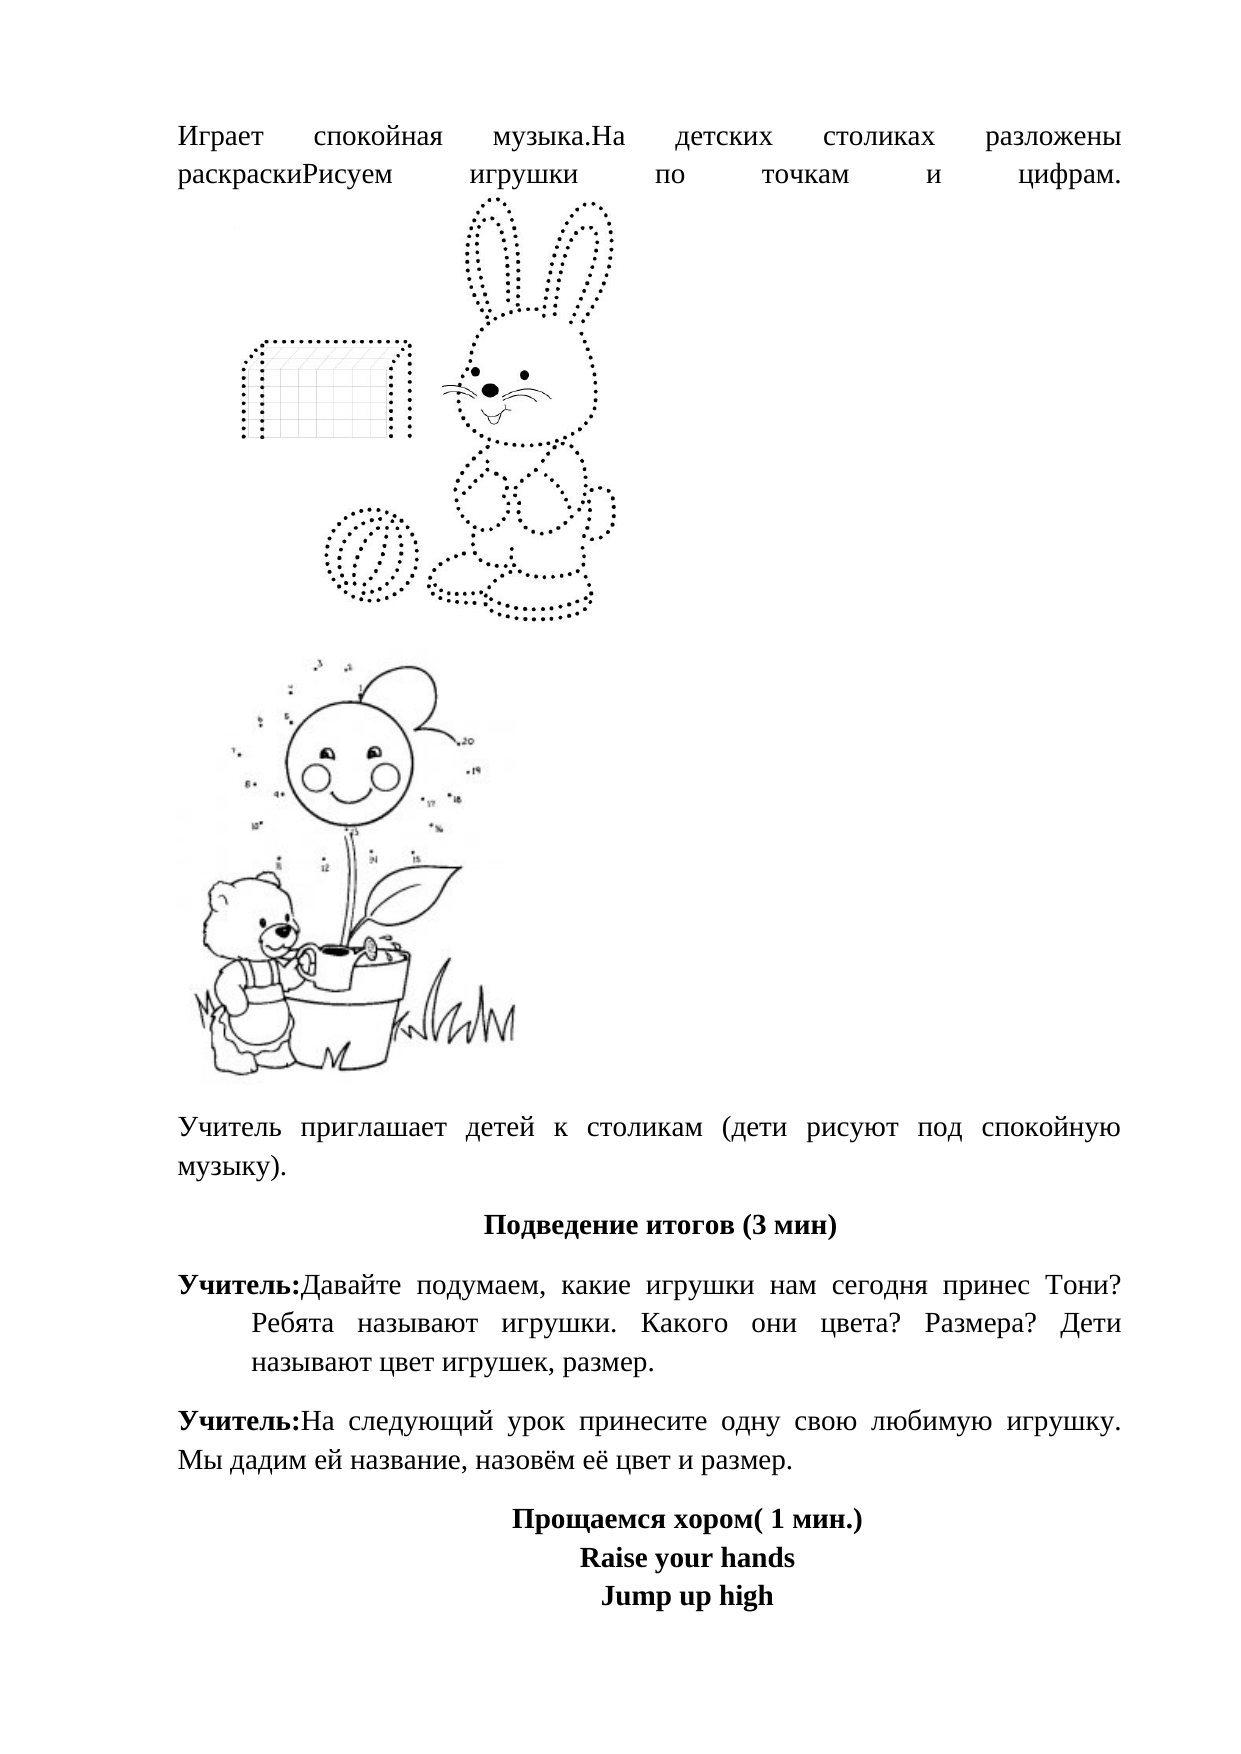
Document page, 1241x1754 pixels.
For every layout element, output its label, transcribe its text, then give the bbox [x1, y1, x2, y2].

text Учитель приглашает детей к столикам (дети рисуют под спокойную музыку). [177, 1109, 1122, 1182]
picture [177, 194, 626, 643]
list Прощаемся хором( 1 мин.) [252, 1501, 1122, 1535]
picture [177, 647, 531, 1085]
list Jump up high [252, 1578, 1122, 1612]
text Подведение итогов (3 мин) [177, 1207, 1122, 1241]
text Учитель:На следующий урок принесите одну свою любимую игрушку. Мы дадим ей название, назовём её цвет и размер. [177, 1403, 1122, 1475]
text Учитель:Давайте подумаем, какие игрушки нам сегодня принес Тони? Ребята называют игрушки. Какого они цвета? Размера? Дети называют цвет игрушек, размер. [177, 1267, 1122, 1377]
list Raise your hands [252, 1540, 1122, 1573]
